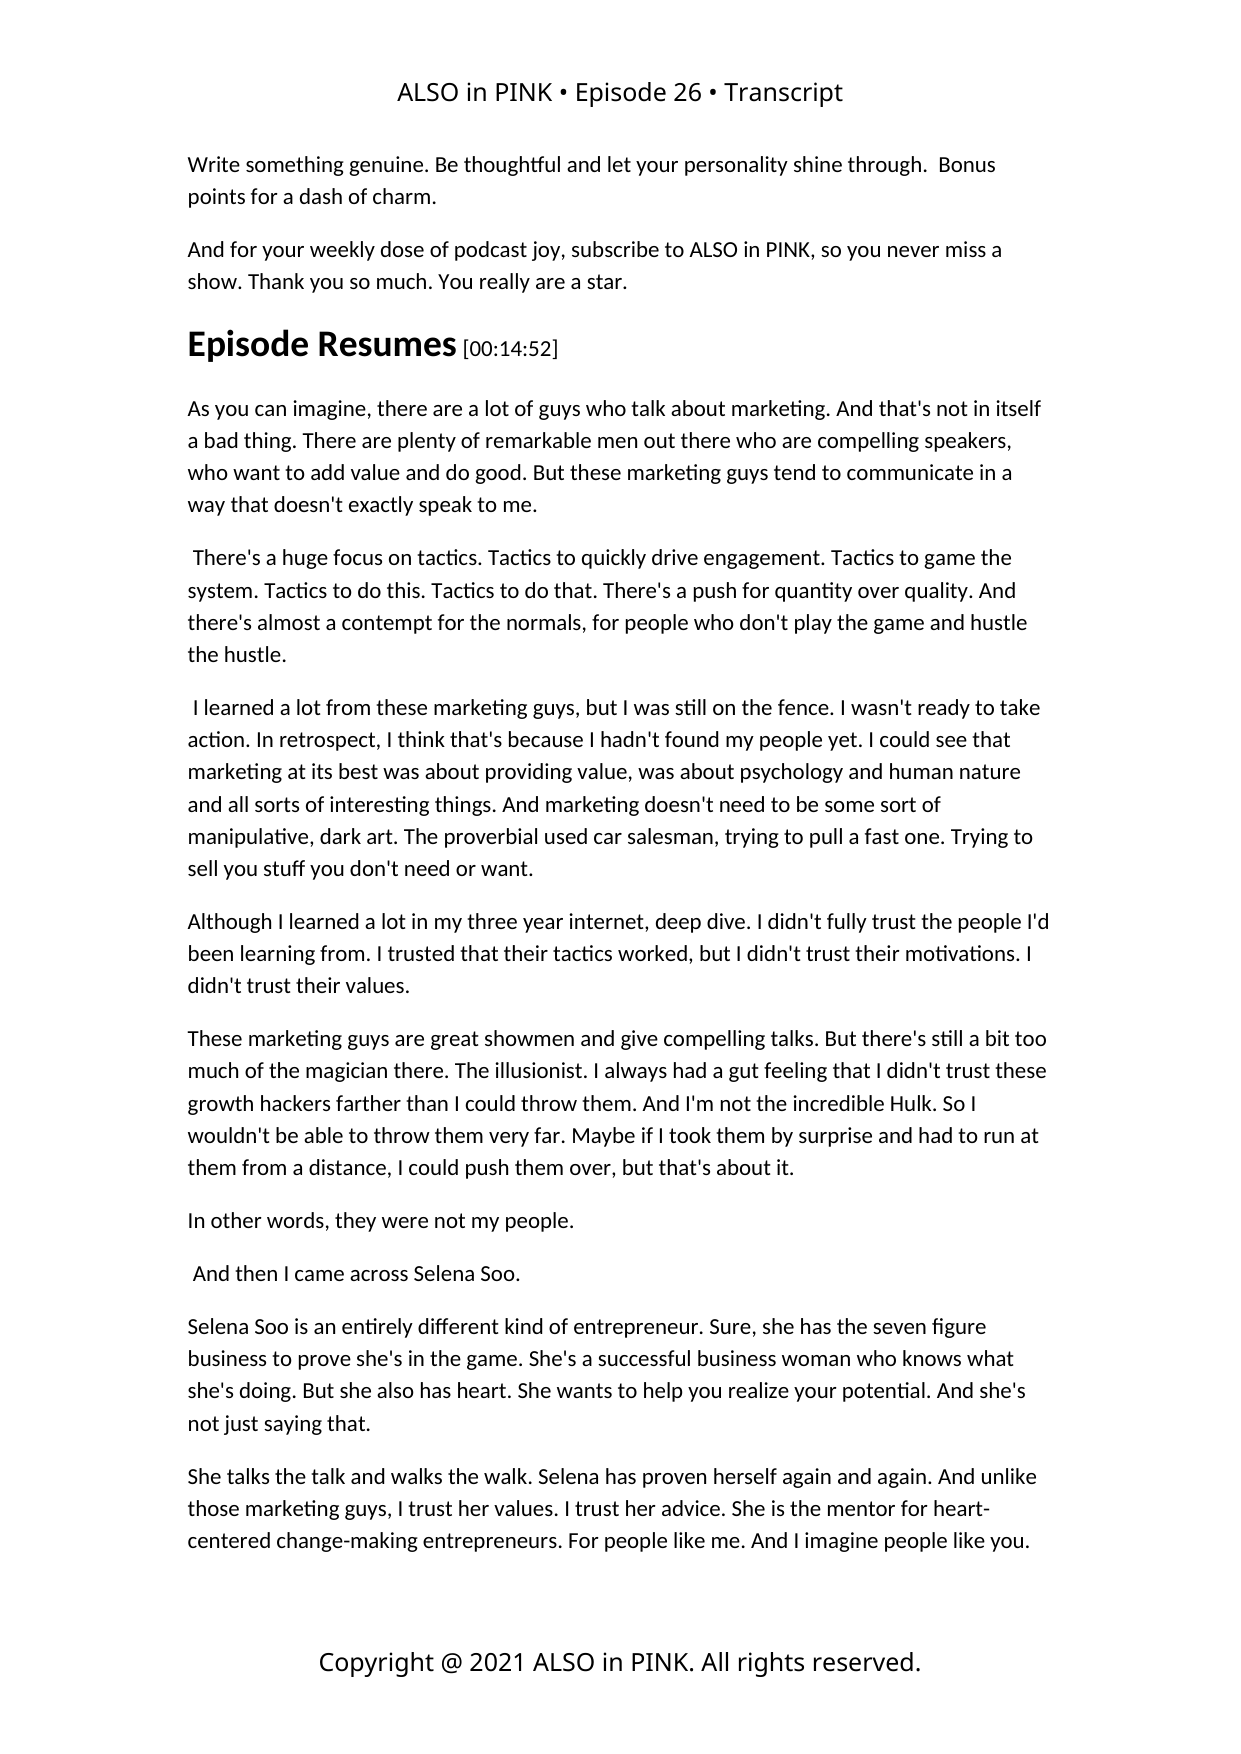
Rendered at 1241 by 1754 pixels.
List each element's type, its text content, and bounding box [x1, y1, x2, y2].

text She talks the talk and walks the walk. Selena has proven herself again and again. And unlike those marketing guys, I trust her values. I trust her advice. She is the mentor for heart-centered change-making entrepreneurs. For people like me. And I imagine people like you. [187, 1462, 1053, 1554]
text There's a huge focus on tactics. Tactics to quickly drive engagement. Tactics to game the system. Tactics to do this. Tactics to do that. There's a push for quantity over quality. And there's almost a contempt for the normals, for people who don't play the game and hustle the hustle. [187, 543, 1053, 668]
text And for your weekly dose of podcast joy, subscribe to ALSO in PINK, so you never miss a show. Thank you so much. You really are a star. [187, 235, 1053, 295]
text In other words, they were not my people. [187, 1206, 1053, 1234]
text Episode Resumes [00:14:52] [187, 320, 1053, 366]
text As you can imagine, there are a lot of guys who talk about marketing. And that's not in itself a bad thing. There are plenty of remarkable men out there who are compelling speakers, who want to add value and do good. But these marketing guys tend to communicate in a way that doesn't exactly speak to me. [187, 394, 1053, 518]
text These marketing guys are great showmen and give compelling talks. But there's still a bit too much of the magician there. The illusionist. I always had a gut feeling that I didn't trust these growth hackers farther than I could throw them. And I'm not the incredible Hulk. So I wouldn't be able to throw them very far. Maybe if I took them by surprise and had to run at them from a distance, I could push them over, but that's about it. [187, 1024, 1053, 1181]
text And then I came across Selena Soo. [187, 1259, 1053, 1287]
text Selena Soo is an entirely different kind of entrepreneur. Sure, she has the seven figure business to prove she's in the game. She's a successful business woman who knows what she's doing. But she also has heart. She wants to help you realize your potential. And she's not just saying that. [187, 1312, 1053, 1437]
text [187, 150, 1053, 210]
text Although I learned a lot in my three year internet, deep dive. I didn't fully trust the people I'd been learning from. I trusted that their tactics worked, but I didn't trust their motivations. I didn't trust their values. [187, 907, 1053, 999]
text I learned a lot from these marketing guys, but I was still on the fence. I wasn't ready to take action. In retrospect, I think that's because I hadn't found my people yet. I could see that marketing at its best was about providing value, was about psychology and human nature and all sorts of interesting things. And marketing doesn't need to be some sort of manipulative, dark art. The proverbial used car salesman, trying to pull a fast one. Trying to sell you stuff you don't need or want. [187, 693, 1053, 882]
